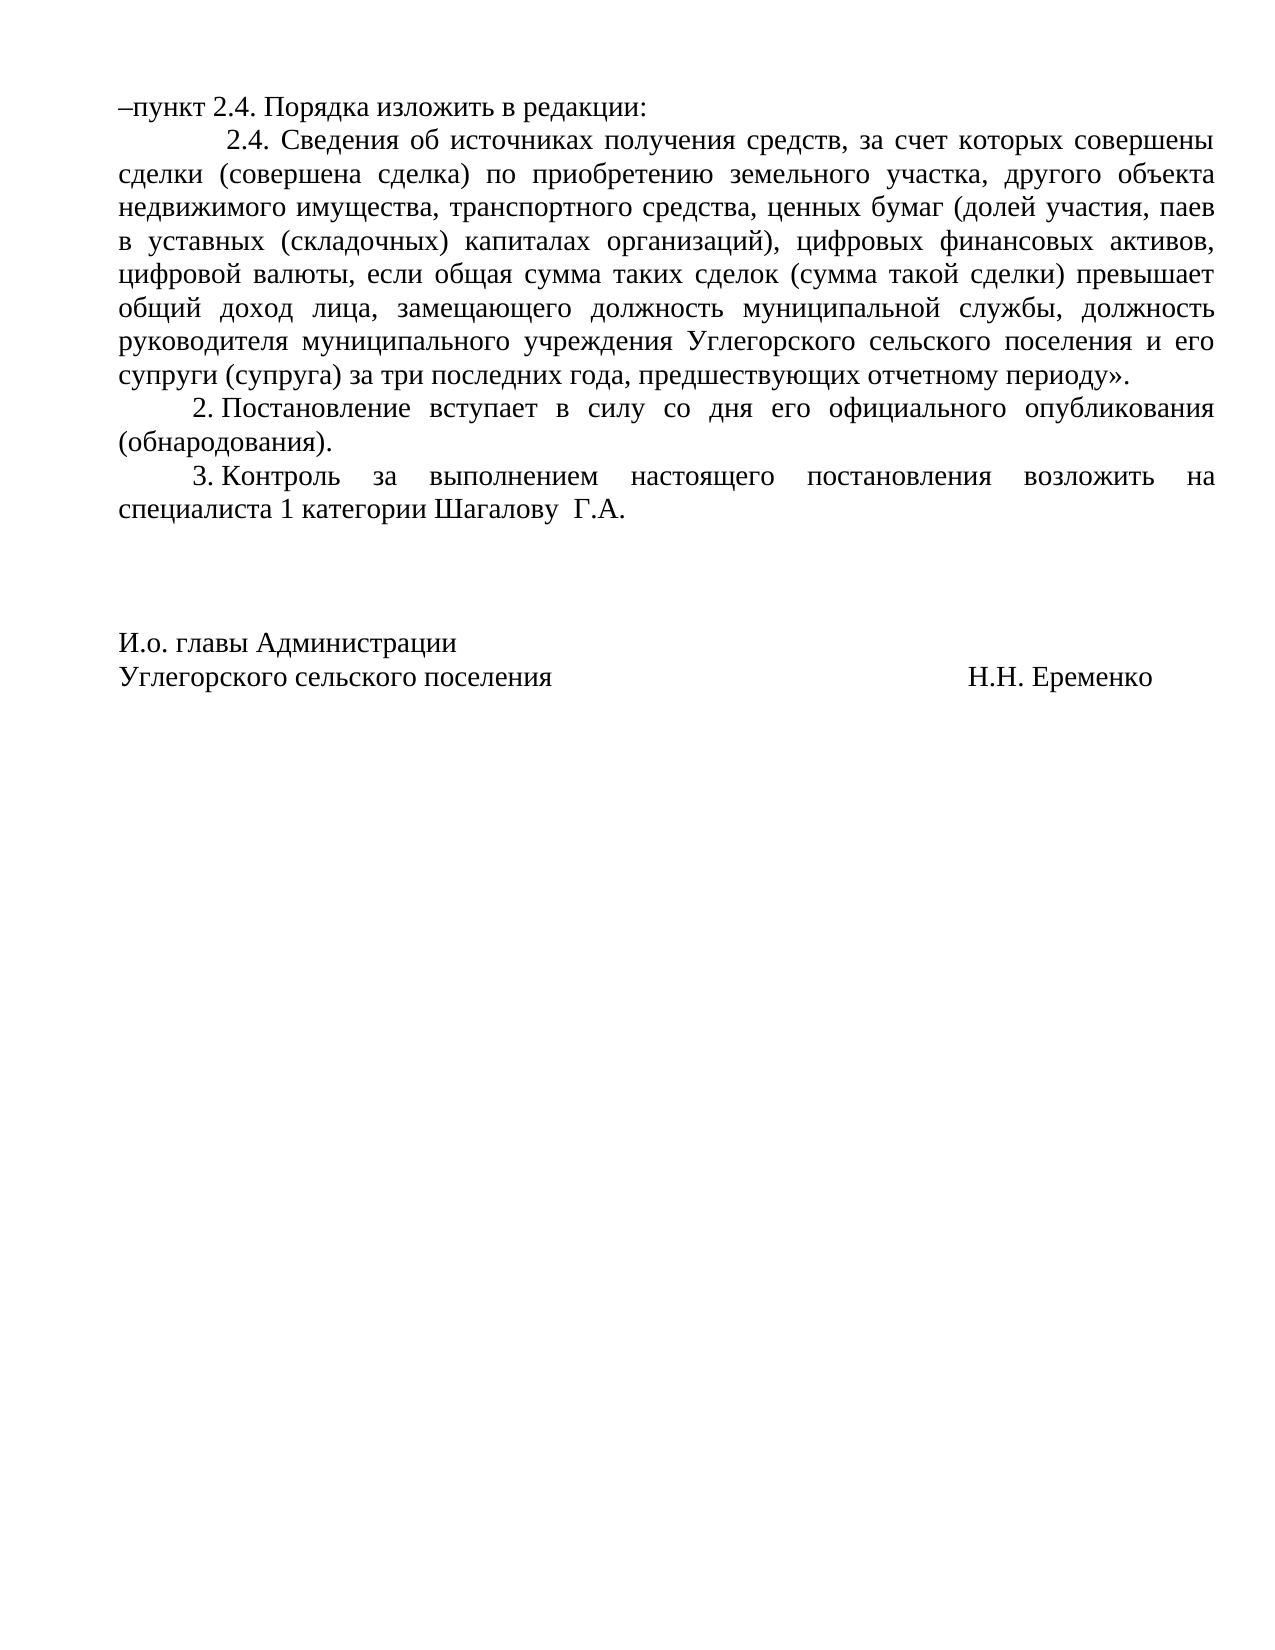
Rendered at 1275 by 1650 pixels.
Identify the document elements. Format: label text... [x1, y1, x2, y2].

text 2. Постановление вступает в силу со дня его официального опубликования (обнародования). [118, 391, 1216, 458]
text Углегорского сельского поселения Н.Н. Еременко [118, 659, 1216, 692]
text –пункт 2.4. Порядка изложить в редакции: [118, 89, 1216, 122]
text 3. Контроль за выполнением настоящего постановления возложить на специалиста 1 категории Шагалову Г.А. [118, 458, 1216, 525]
text И.о. главы Администрации [118, 625, 1216, 659]
text 2.4. Сведения об источниках получения средств, за счет которых совершены сделки (совершена сделка) по приобретению земельного участка, другого объекта недвижимого имущества, транспортного средства, ценных бумаг (долей участия, паев в уставных (складочных) капиталах организаций), цифровых финансовых активов, цифровой валюты, если общая сумма таких сделок (сумма такой сделки) превышает общий доход лица, замещающего должность муниципальной службы, должность руководителя муниципального учреждения Углегорского сельского поселения и его супруги (супруга) за три последних года, предшествующих отчетному периоду». [118, 122, 1216, 391]
